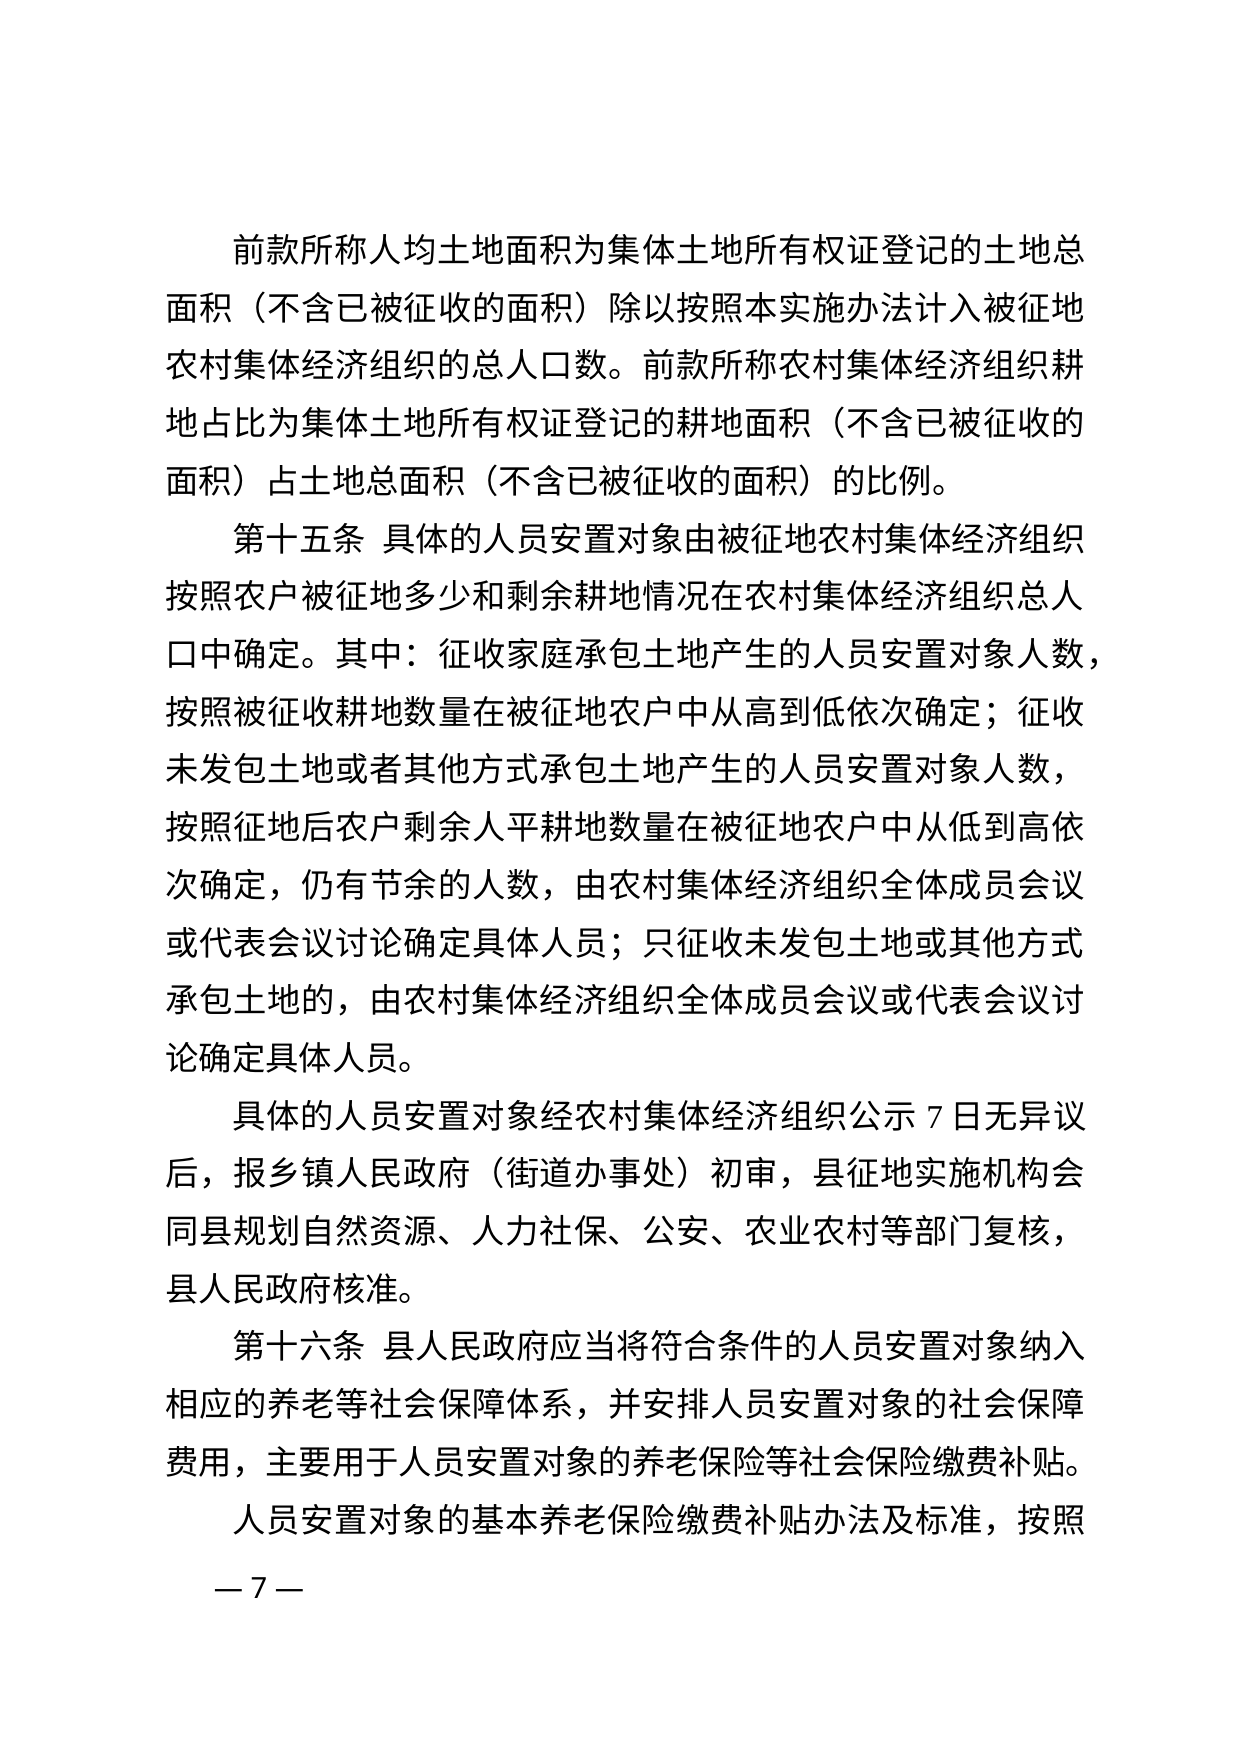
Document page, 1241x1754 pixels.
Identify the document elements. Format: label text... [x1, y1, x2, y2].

text 前款所称人均土地面积为集体土地所有权证登记的土地总面积（不含已被征收的面积）除以按照本实施办法计入被征地农村集体经济组织的总人口数。前款所称农村集体经济组织耕地占比为集体土地所有权证登记的耕地面积（不含已被征收的面积）占土地总面积（不含已被征收的面积）的比例。 [165, 219, 1087, 508]
text 具体的人员安置对象经农村集体经济组织公示7日无异议后，报乡镇人民政府（街道办事处）初审，县征地实施机构会同县规划自然资源、人力社保、公安、农业农村等部门复核，县人民政府核准。 [165, 1085, 1087, 1316]
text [165, 1489, 1087, 1546]
text 第十五条 具体的人员安置对象由被征地农村集体经济组织按照农户被征地多少和剩余耕地情况在农村集体经济组织总人口中确定。其中：征收家庭承包土地产生的人员安置对象人数，按照被征收耕地数量在被征地农户中从高到低依次确定；征收未发包土地或者其他方式承包土地产生的人员安置对象人数，按照征地后农户剩余人平耕地数量在被征地农户中从低到高依次确定，仍有节余的人数，由农村集体经济组织全体成员会议或代表会议讨论确定具体人员；只征收未发包土地或其他方式承包土地的，由农村集体经济组织全体成员会议或代表会议讨论确定具体人员。 [165, 508, 1087, 1085]
text 第十六条 县人民政府应当将符合条件的人员安置对象纳入相应的养老等社会保障体系，并安排人员安置对象的社会保障费用，主要用于人员安置对象的养老保险等社会保险缴费补贴。 [165, 1316, 1087, 1489]
